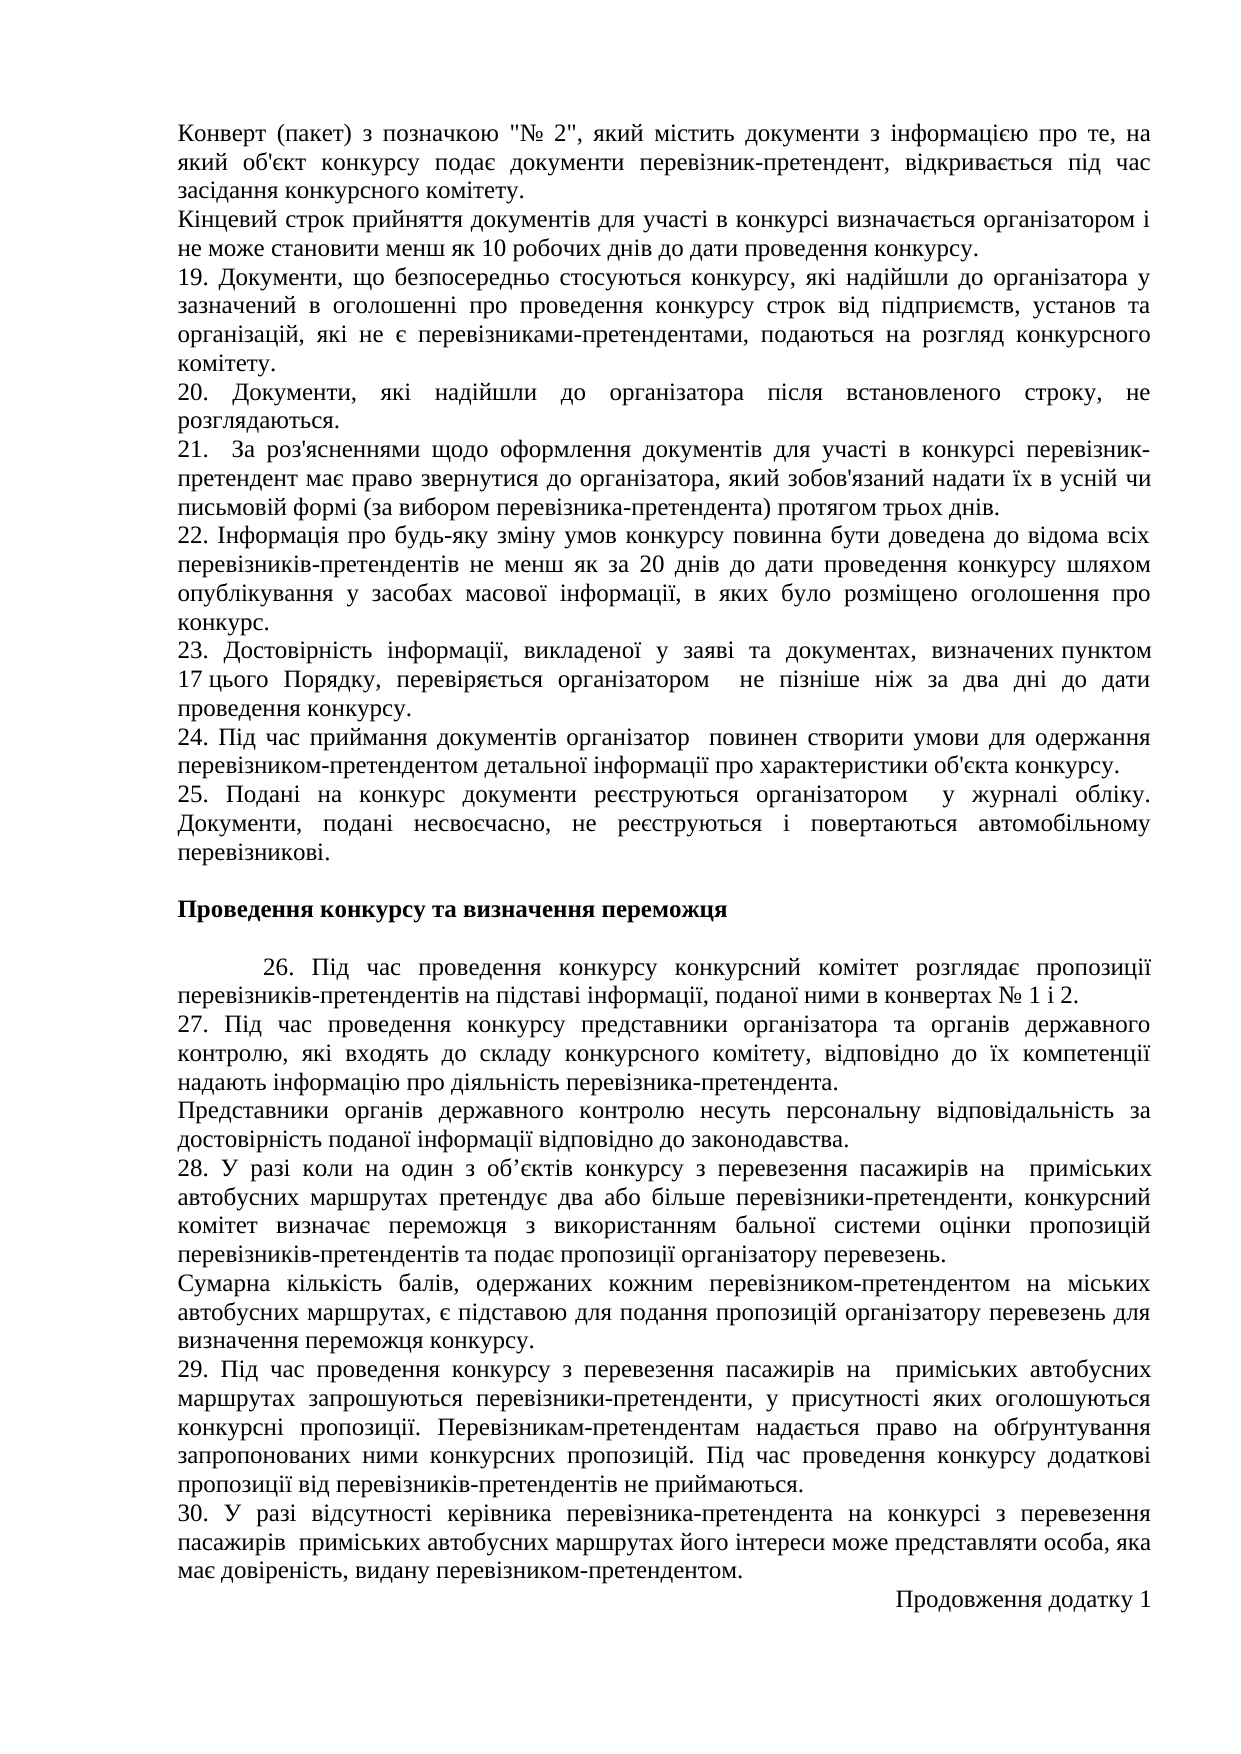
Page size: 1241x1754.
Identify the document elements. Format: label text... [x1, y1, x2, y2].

text 20. Документи, які надійшли до організатора після встановленого строку, не розглядаються. [177, 377, 1152, 434]
text Продовження додатку 1 [177, 1584, 1152, 1613]
text 23. Достовірність інформації, викладеної у заяві та документах, визначених пунктом 17 цього Порядку, перевіряється організатором не пізніше ніж за два дні до дати проведення конкурсу. [177, 636, 1152, 722]
text 26. Під час проведення конкурсу конкурсний комітет розглядає пропозиції перевізників-претендентів на підставі інформації, поданої ними в конвертах № 1 і 2. [177, 952, 1152, 1009]
text Представники органів державного контролю несуть персональну відповідальність за достовірність поданої інформації відповідно до законодавства. [177, 1096, 1152, 1153]
text 22. Інформація про будь-яку зміну умов конкурсу повинна бути доведена до відома всіх перевізників-претендентів не менш як за 20 днів до дати проведення конкурсу шляхом опублікування у засобах масової інформації, в яких було розміщено оголошення про конкурс. [177, 521, 1152, 636]
text 27. Під час проведення конкурсу представники організатора та органів державного контролю, які входять до складу конкурсного комітету, відповідно до їх компетенції надають інформацію про діяльність перевізника-претендента. [177, 1009, 1152, 1096]
text 24. Під час приймання документів організатор повинен створити умови для одержання перевізником-претендентом детальної інформації про характеристики об'єкта конкурсу. [177, 722, 1152, 779]
text Кінцевий строк прийняття документів для участі в конкурсі визначається організатором і не може становити менш як 10 робочих днів до дати проведення конкурсу. [177, 204, 1152, 262]
text 25. Подані на конкурс документи реєструються організатором у журналі обліку. Документи, подані несвоєчасно, не реєструються і повертаються автомобільному перевізникові. [177, 779, 1152, 866]
text 30. У разі відсутності керівника перевізника-претендента на конкурсі з перевезення пасажирів приміських автобусних маршрутах його інтереси може представляти особа, яка має довіреність, видану перевізником-претендентом. [177, 1498, 1152, 1584]
text 29. Під час проведення конкурсу з перевезення пасажирів на приміських автобусних маршрутах запрошуються перевізники-претенденти, у присутності яких оголошуються конкурсні пропозиції. Перевізникам-претендентам надається право на обґрунтування запропонованих ними конкурсних пропозицій. Під час проведення конкурсу додаткові пропозиції від перевізників-претендентів не приймаються. [177, 1354, 1152, 1498]
text 19. Документи, що безпосередньо стосуються конкурсу, які надійшли до організатора у зазначений в оголошенні про проведення конкурсу строк від підприємств, установ та організацій, які не є перевізниками-претендентами, подаються на розгляд конкурсного комітету. [177, 262, 1152, 377]
text 21. За роз'ясненнями щодо оформлення документів для участі в конкурсі перевізник-претендент має право звернутися до організатора, який зобов'язаний надати їх в усній чи письмовій формі (за вибором перевізника-претендента) протягом трьох днів. [177, 434, 1152, 521]
text 28. У разі коли на один з об’єктів конкурсу з перевезення пасажирів на приміських автобусних маршрутах претендує два або більше перевізники-претенденти, конкурсний комітет визначає переможця з використанням бальної системи оцінки пропозицій перевізників-претендентів та подає пропозиції організатору перевезень. [177, 1153, 1152, 1268]
text Проведення конкурсу та визначення переможця [177, 894, 1152, 923]
text Конверт (пакет) з позначкою "№ 2", який містить документи з інформацією про те, на який об'єкт конкурсу подає документи перевізник-претендент, відкривається під час засідання конкурсного комітету. [177, 118, 1152, 204]
text Сумарна кількість балів, одержаних кожним перевізником-претендентом на міських автобусних маршрутах, є підставою для подання пропозицій організатору перевезень для визначення переможця конкурсу. [177, 1268, 1152, 1354]
